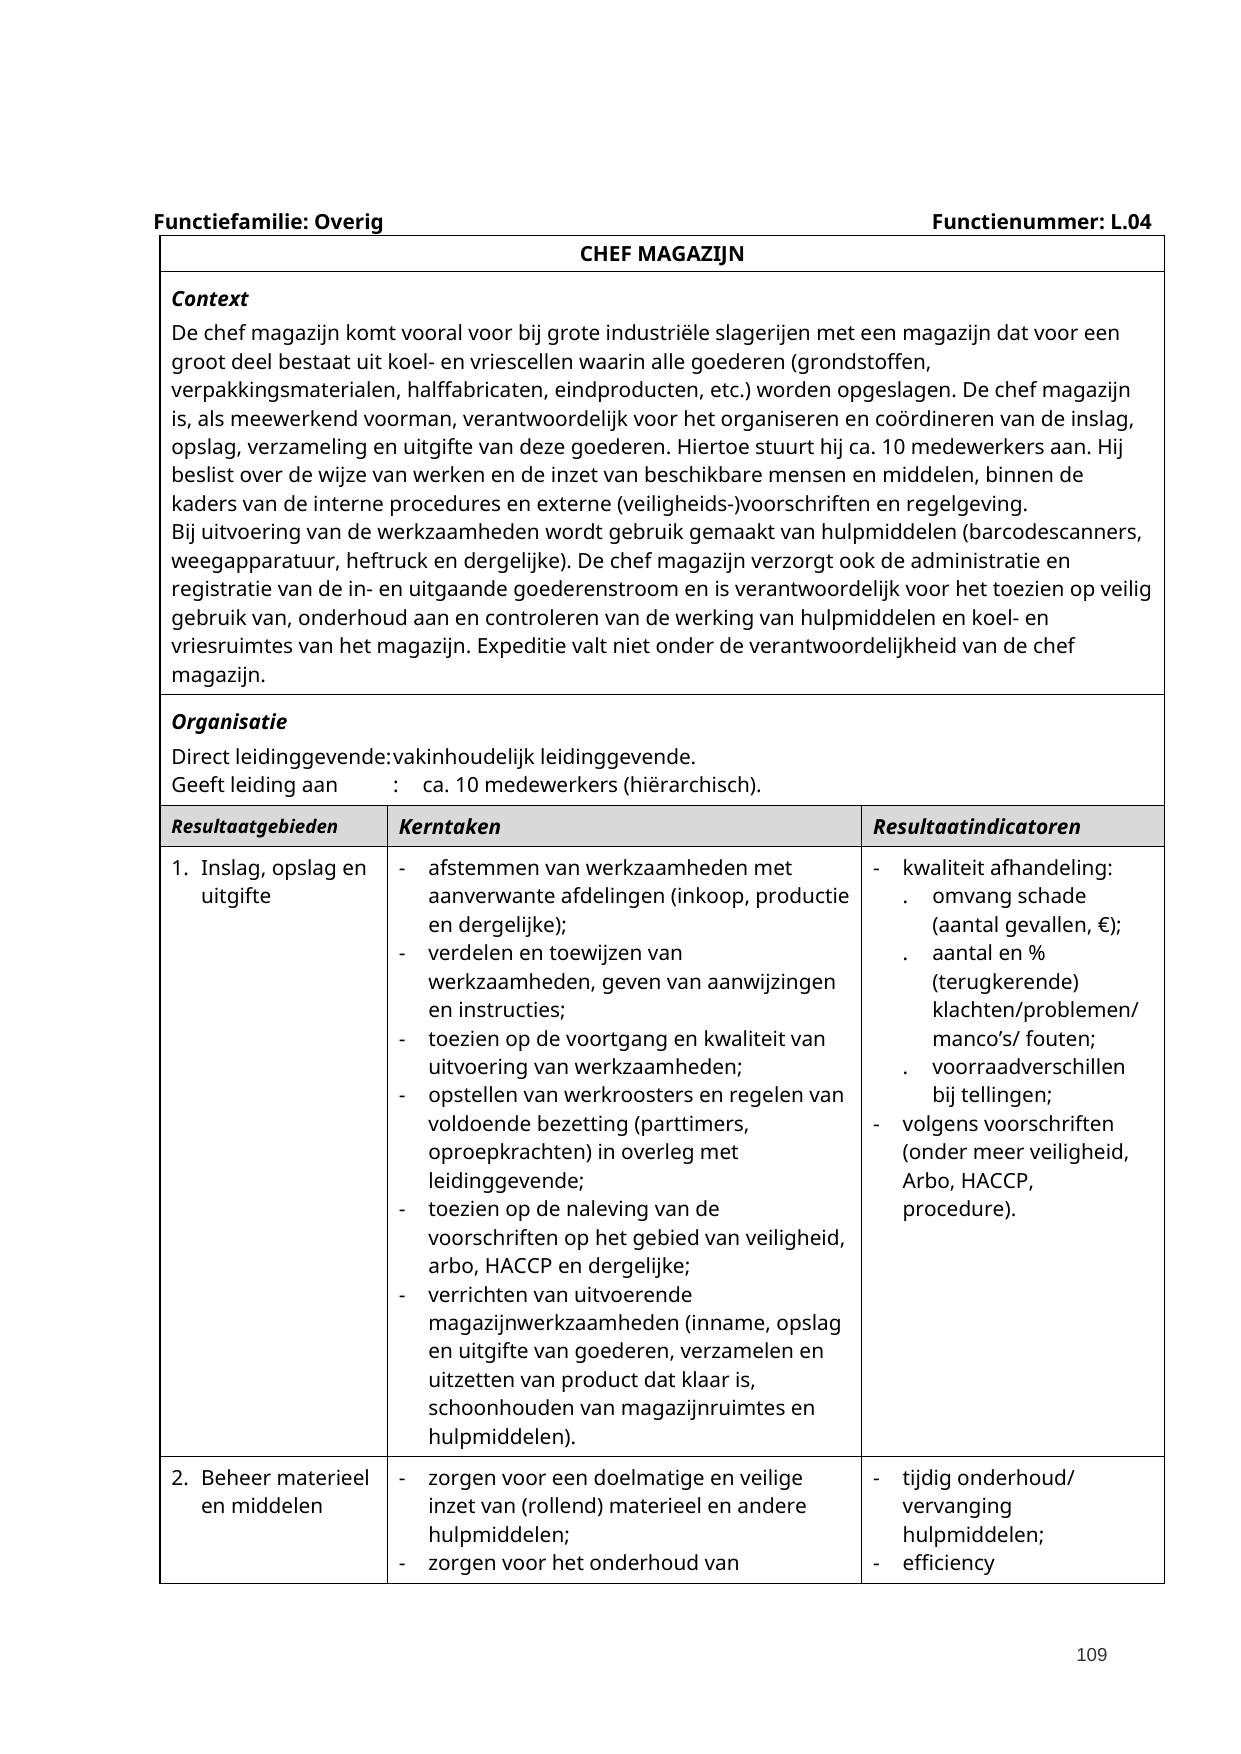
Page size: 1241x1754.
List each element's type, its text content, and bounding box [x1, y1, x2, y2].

table_cell Context De chef magazijn komt vooral voor bij grote industriële slagerijen met een magazijn dat voor een groot deel bestaat uit koel- en vriescellen waarin alle goederen (grondstoffen, verpakkingsmaterialen, halffabricaten, eindproducten, etc.) worden opgeslagen. De chef magazijn is, als meewerkend voorman, verantwoordelijk voor het organiseren en coördineren van de inslag, opslag, verzameling en uitgifte van deze goederen. Hiertoe stuurt hij ca. 10 medewerkers aan. Hij beslist over de wijze van werken en de inzet van beschikbare mensen en middelen, binnen de kaders van de interne procedures en externe (veiligheids-)voorschriften en regelgeving. Bij uitvoering van de werkzaamheden wordt gebruik gemaakt van hulpmiddelen (barcodescanners, weegapparatuur, heftruck en dergelijke). De chef magazijn verzorgt ook de administratie en registratie van de in- en uitgaande goederenstroom en is verantwoordelijk voor het toezien op veilig gebruik van, onderhoud aan en controleren van de werking van hulpmiddelen en koel- en vriesruimtes van het magazijn. Expeditie valt niet onder de verantwoordelijkheid van de chef magazijn. [161, 272, 1164, 694]
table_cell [862, 1457, 1164, 1583]
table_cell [388, 1457, 861, 1583]
table_header CHEF MAGAZIJN [161, 236, 1164, 271]
table_cell 1. Inslag, opslag en uitgifte [161, 847, 387, 1456]
table_cell Resultaatindicatoren [862, 806, 1164, 846]
table_cell Kerntaken [388, 806, 861, 846]
table_cell - afstemmen van werkzaamheden met aanverwante afdelingen (inkoop, productie en dergelijke); - verdelen en toewijzen van werkzaamheden, geven van aanwijzingen en instructies; - toezien op de voortgang en kwaliteit van uitvoering van werkzaamheden; - opstellen van werkroosters en regelen van voldoende bezetting (parttimers, oproepkrachten) in overleg met leidinggevende; - toezien op de naleving van de voorschriften op het gebied van veiligheid, arbo, HACCP en dergelijke; - verrichten van uitvoerende magazijnwerkzaamheden (inname, opslag en uitgifte van goederen, verzamelen en uitzetten van product dat klaar is, schoonhouden van magazijnruimtes en hulpmiddelen). [388, 847, 861, 1456]
text Functiefamilie: Overig Functienummer: L.04 [148, 207, 1123, 235]
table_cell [161, 1457, 387, 1583]
table_cell Organisatie Direct leidinggevende: vakinhoudelijk leidinggevende. Geeft leiding aan : ca. 10 medewerkers (hiërarchisch). [161, 695, 1164, 805]
table_cell Resultaatgebieden [161, 806, 387, 846]
table_cell - kwaliteit afhandeling: . omvang schade (aantal gevallen, €); . aantal en % (terugkerende) klachten/problemen/manco’s/ fouten; . voorraadverschillen bij tellingen; - volgens voorschriften (onder meer veiligheid, Arbo, HACCP, procedure). [862, 847, 1164, 1456]
